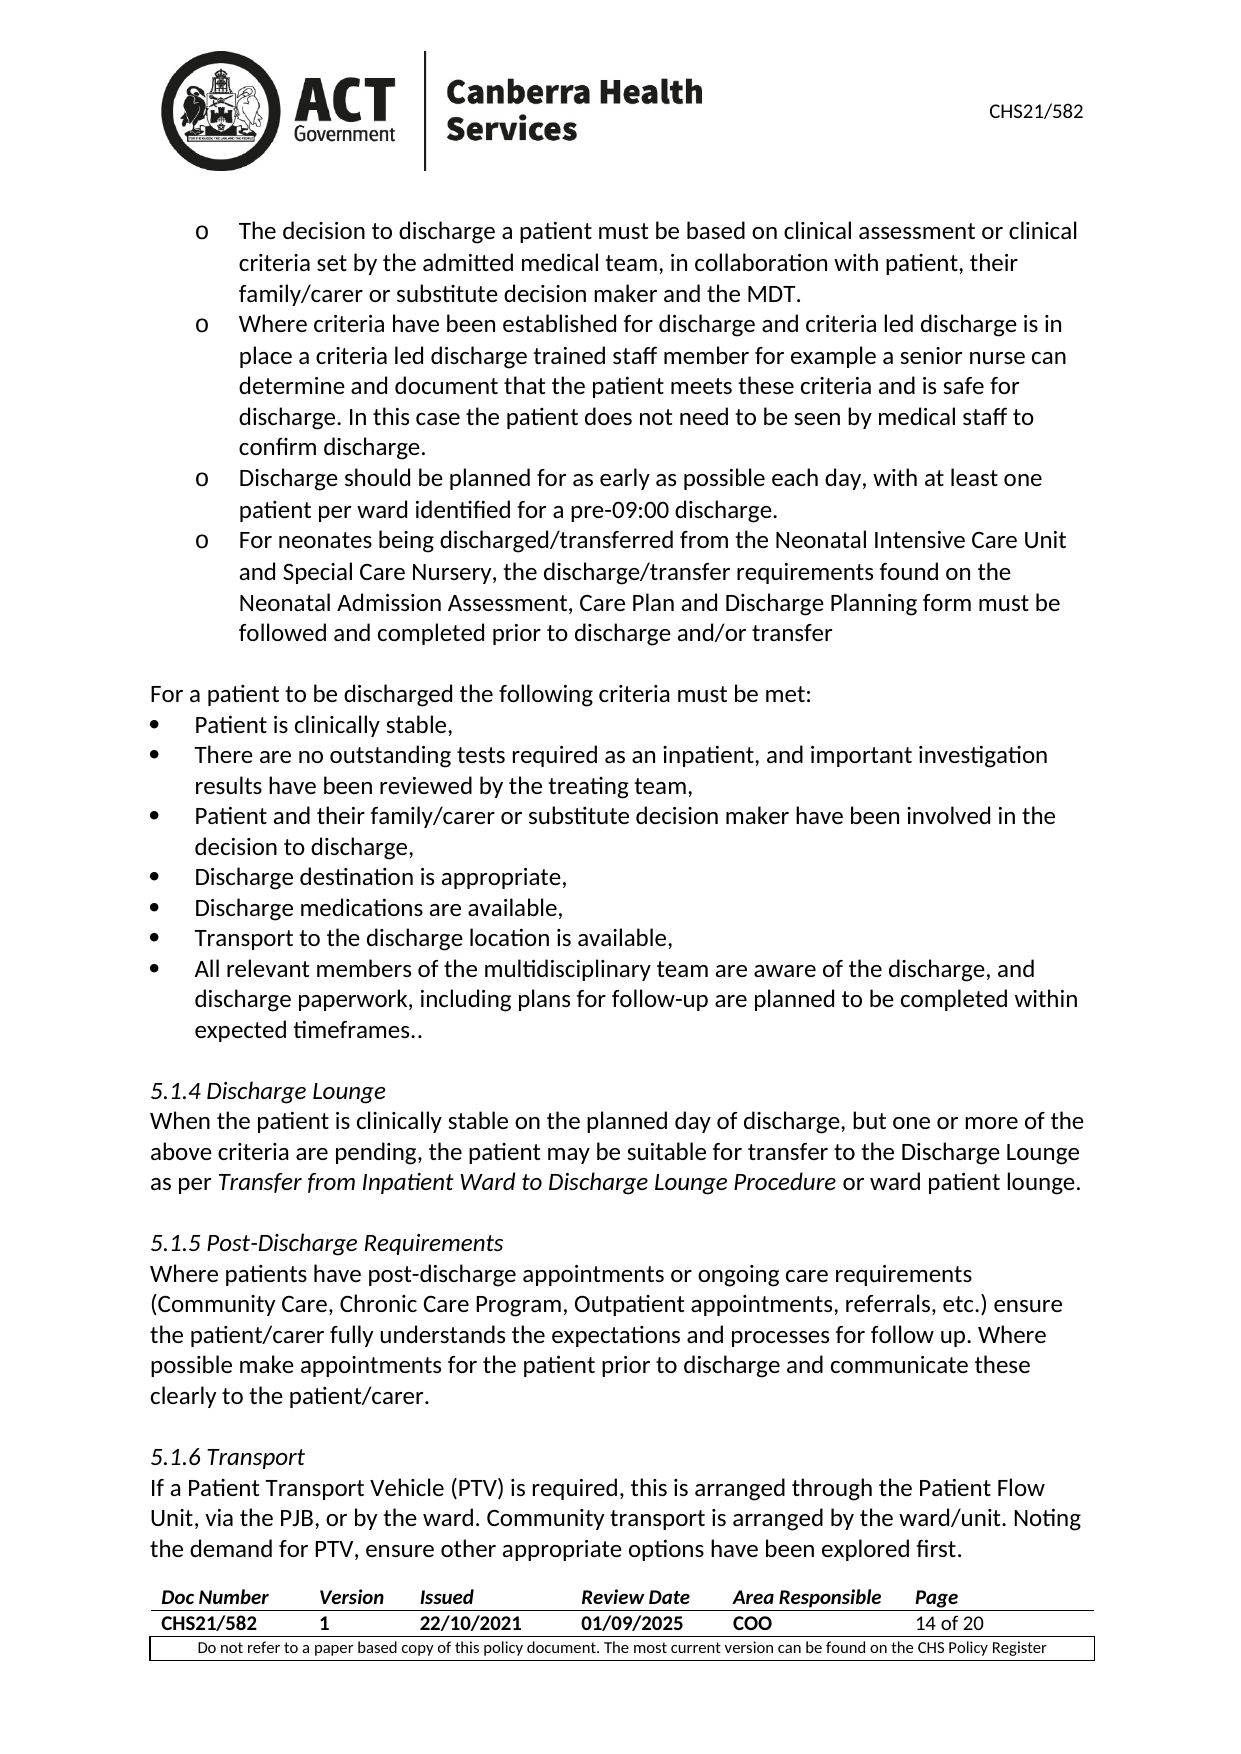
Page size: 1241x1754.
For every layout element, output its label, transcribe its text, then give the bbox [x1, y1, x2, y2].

picture [161, 51, 702, 171]
list All relevant members of the multidisciplinary team are aware of the discharge, and discharge paperwork, including plans for follow-up are planned to be completed within expected timeframes.. [150, 953, 1090, 1044]
text When the patient is clinically stable on the planned day of discharge, but one or more of the above criteria are pending, the patient may be suitable for transfer to the Discharge Lounge as per Transfer from Inpatient Ward to Discharge Lounge Procedure or ward patient lounge. [150, 1106, 1090, 1197]
list There are no outstanding tests required as an inpatient, and important investigation results have been reviewed by the treating team, [150, 739, 1090, 800]
text For a patient to be discharged the following criteria must be met: [150, 678, 1090, 709]
list Patient and their family/carer or substitute decision maker have been involved in the decision to discharge, [150, 800, 1090, 861]
list Patient is clinically stable, [150, 709, 1090, 739]
subtitle 5.1.6 Transport [150, 1441, 1090, 1472]
list Where criteria have been established for discharge and criteria led discharge is in place a criteria led discharge trained staff member for example a senior nurse can determine and document that the patient meets these criteria and is safe for discharge. In this case the patient does not need to be seen by medical staff to confirm discharge. [194, 308, 1090, 462]
list Discharge destination is appropriate, [150, 861, 1090, 892]
subtitle 5.1.4 Discharge Lounge [150, 1075, 1090, 1106]
list Discharge medications are available, [150, 892, 1090, 922]
text If a Patient Transport Vehicle (PTV) is required, this is arranged through the Patient Flow Unit, via the PJB, or by the ward. Community transport is arranged by the ward/unit. Noting the demand for PTV, ensure other appropriate options have been explored first. [150, 1472, 1090, 1563]
list The decision to discharge a patient must be based on clinical assessment or clinical criteria set by the admitted medical team, in collaboration with patient, their family/carer or substitute decision maker and the MDT. [194, 215, 1090, 308]
subtitle 5.1.5 Post-Discharge Requirements [150, 1228, 1090, 1258]
list Transport to the discharge location is available, [150, 922, 1090, 953]
text Where patients have post-discharge appointments or ongoing care requirements (Community Care, Chronic Care Program, Outpatient appointments, referrals, etc.) ensure the patient/carer fully understands the expectations and processes for follow up. Where possible make appointments for the patient prior to discharge and communicate these clearly to the patient/carer. [150, 1258, 1090, 1411]
list For neonates being discharged/transferred from the Neonatal Intensive Care Unit and Special Care Nursery, the discharge/transfer requirements found on the Neonatal Admission Assessment, Care Plan and Discharge Planning form must be followed and completed prior to discharge and/or transfer [194, 524, 1090, 648]
list Discharge should be planned for as early as possible each day, with at least one patient per ward identified for a pre-09:00 discharge. [194, 462, 1090, 524]
